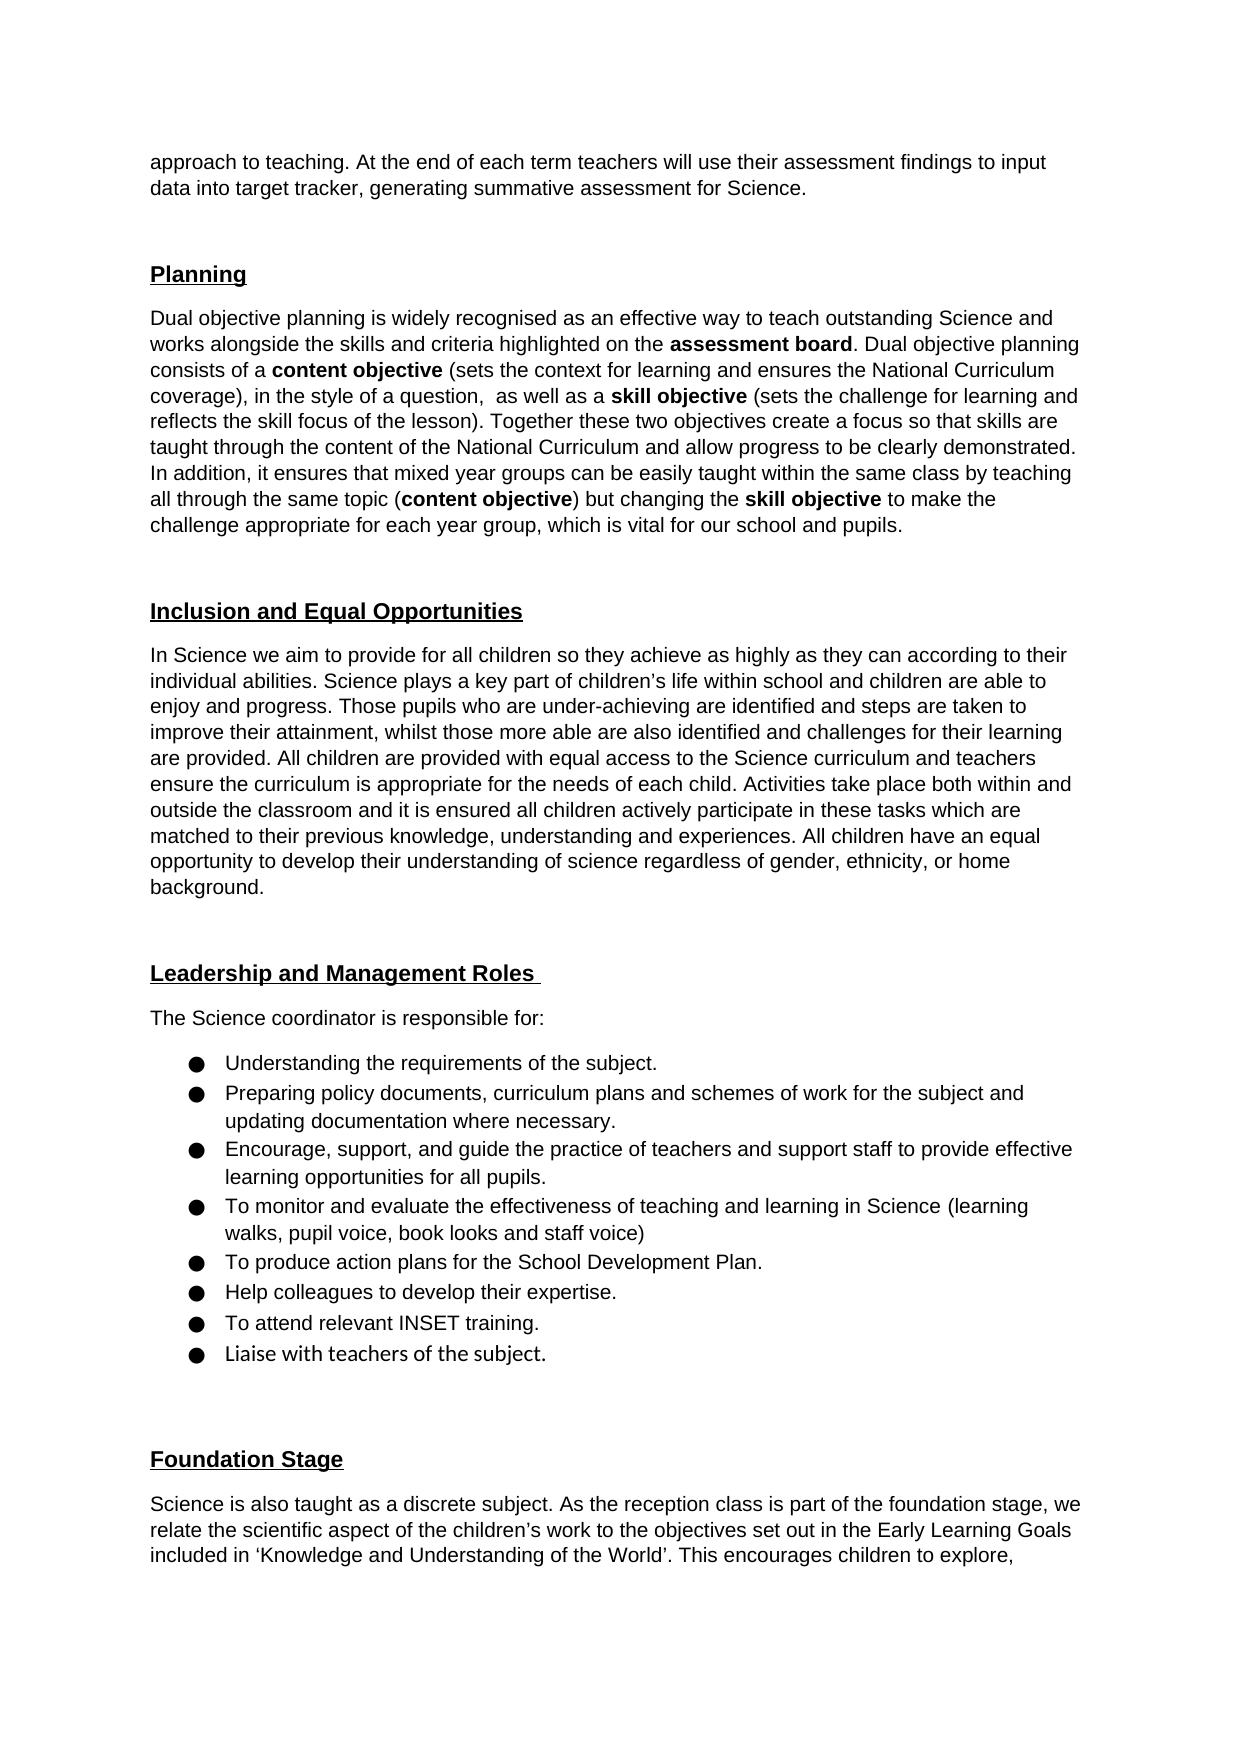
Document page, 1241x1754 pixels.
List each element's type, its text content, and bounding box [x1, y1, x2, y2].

list Help colleagues to develop their expertise. [187, 1277, 1090, 1306]
text Foundation Stage [150, 1446, 1090, 1473]
text Inclusion and Equal Opportunities [150, 598, 1090, 624]
text In Science we aim to provide for all children so they achieve as highly as they can according to their individual abilities. Science plays a key part of children’s life within school and children are able to enjoy and progress. Those pupils who are under-achieving are identified and steps are taken to improve their attainment, whilst those more able are also identified and challenges for their learning are provided. All children are provided with equal access to the Science curriculum and teachers ensure the curriculum is appropriate for the needs of each child. Activities take place both within and outside the classroom and it is ensured all children actively participate in these tasks which are matched to their previous knowledge, understanding and experiences. All children have an equal opportunity to develop their understanding of science regardless of gender, ethnicity, or home background. [150, 643, 1090, 899]
text The Science coordinator is responsible for: [150, 1005, 1090, 1029]
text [150, 1492, 1090, 1567]
text Planning [150, 261, 1090, 287]
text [150, 150, 1090, 200]
text Dual objective planning is widely recognised as an effective way to teach outstanding Science and works alongside the skills and criteria highlighted on the assessment board. Dual objective planning consists of a content objective (sets the context for learning and ensures the National Curriculum coverage), in the style of a question, as well as a skill objective (sets the challenge for learning and reflects the skill focus of the lesson). Together these two objectives create a focus so that skills are taught through the content of the National Curriculum and allow progress to be clearly demonstrated. In addition, it ensures that mixed year groups can be easily taught within the same class by teaching all through the same topic (content objective) but changing the skill objective to make the challenge appropriate for each year group, which is vital for our school and pupils. [150, 306, 1090, 537]
text Leadership and Management Roles [150, 960, 1090, 987]
list To produce action plans for the School Development Plan. [187, 1247, 1090, 1275]
list Preparing policy documents, curriculum plans and schemes of work for the subject and updating documentation where necessary. [187, 1078, 1090, 1133]
list Liaise with teachers of the subject. [187, 1339, 1090, 1428]
list To attend relevant INSET training. [187, 1308, 1090, 1337]
list Encourage, support, and guide the practice of teachers and support staff to provide effective learning opportunities for all pupils. [187, 1134, 1090, 1189]
list To monitor and evaluate the effectiveness of teaching and learning in Science (learning walks, pupil voice, book looks and staff voice) [187, 1191, 1090, 1245]
list Understanding the requirements of the subject. [187, 1048, 1090, 1076]
